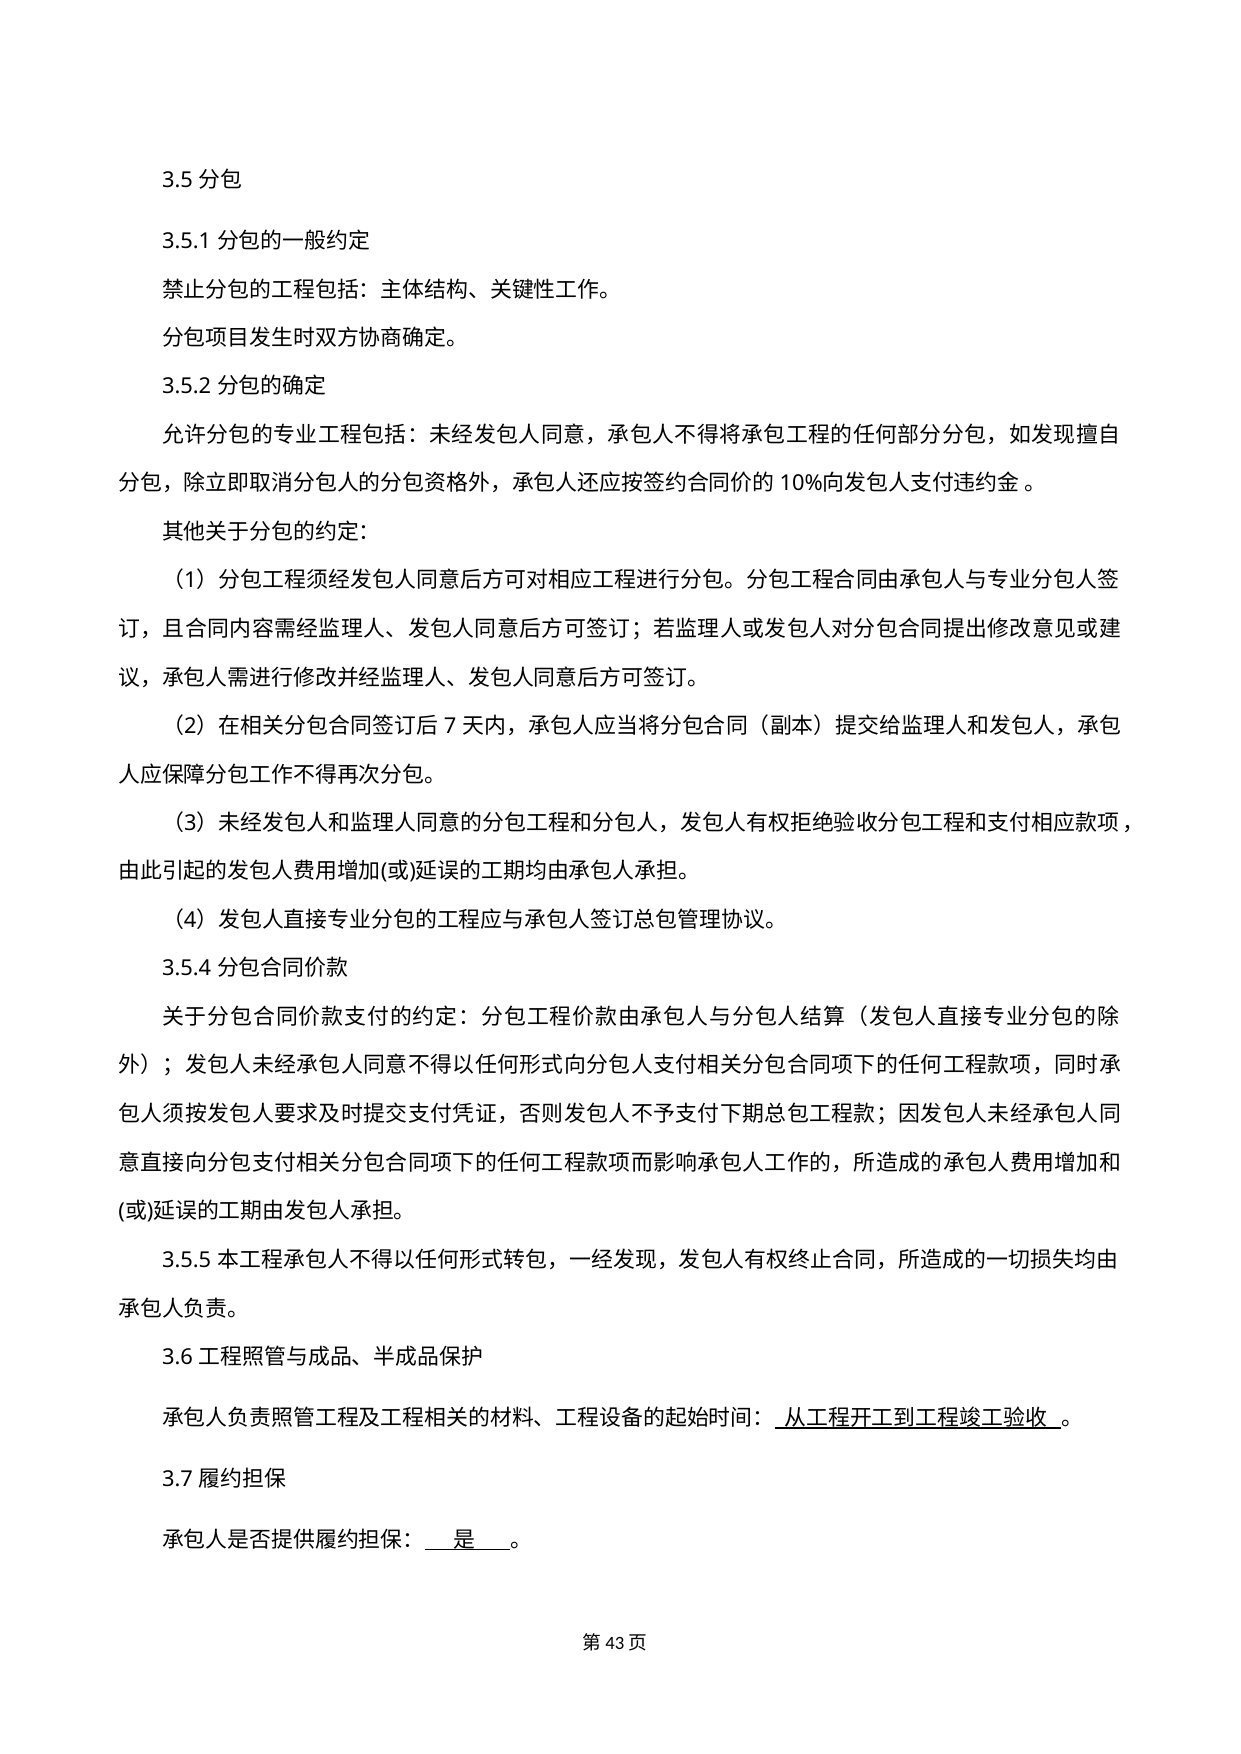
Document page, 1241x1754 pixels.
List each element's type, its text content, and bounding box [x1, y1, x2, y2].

text 3.7 履约担保 [118, 1460, 1122, 1493]
text 允许分包的专业工程包括：未经发包人同意，承包人不得将承包工程的任何部分分包，如发现擅自分包，除立即取消分包人的分包资格外，承包人还应按签约合同价的 10%向发包人支付违约金 。 [118, 416, 1122, 497]
text （2）在相关分包合同签订后 7 天内，承包人应当将分包合同（副本）提交给监理人和发包人，承包人应保障分包工作不得再次分包。 [118, 707, 1122, 789]
text 3.5.1 分包的一般约定 [118, 223, 1122, 255]
text （1）分包工程须经发包人同意后方可对相应工程进行分包。分包工程合同由承包人与专业分包人签订，且合同内容需经监理人、发包人同意后方可签订；若监理人或发包人对分包合同提出修改意见或建议，承包人需进行修改并经监理人、发包人同意后方可签订。 [118, 562, 1122, 692]
text 3.5.2 分包的确定 [118, 368, 1122, 400]
text 3.6 工程照管与成品、半成品保护 [118, 1339, 1122, 1371]
text （4）发包人直接专业分包的工程应与承包人签订总包管理协议。 [118, 902, 1122, 934]
text 3.5 分包 [118, 162, 1122, 194]
text 禁止分包的工程包括：主体结构、关键性工作。 [118, 271, 1122, 304]
text 承包人负责照管工程及工程相关的材料、工程设备的起始时间： 从工程开工到工程竣工验收 。 [118, 1399, 1122, 1432]
text 其他关于分包的约定： [118, 513, 1122, 546]
text （3）未经发包人和监理人同意的分包工程和分包人，发包人有权拒绝验收分包工程和支付相应款项，由此引起的发包人费用增加(或)延误的工期均由承包人承担。 [118, 804, 1122, 886]
text 分包项目发生时双方协商确定。 [118, 319, 1122, 352]
text 承包人是否提供履约担保： 是 。 [118, 1521, 1122, 1554]
text 3.5.5 本工程承包人不得以任何形式转包，一经发现，发包人有权终止合同，所造成的一切损失均由承包人负责。 [118, 1242, 1122, 1323]
text 3.5.4 分包合同价款 [118, 950, 1122, 982]
text 关于分包合同价款支付的约定：分包工程价款由承包人与分包人结算（发包人直接专业分包的除外）；发包人未经承包人同意不得以任何形式向分包人支付相关分包合同项下的任何工程款项，同时承包人须按发包人要求及时提交支付凭证，否则发包人不予支付下期总包工程款；因发包人未经承包人同意直接向分包支付相关分包合同项下的任何工程款项而影响承包人工作的，所造成的承包人费用增加和(或)延误的工期由发包人承担。 [118, 998, 1122, 1226]
